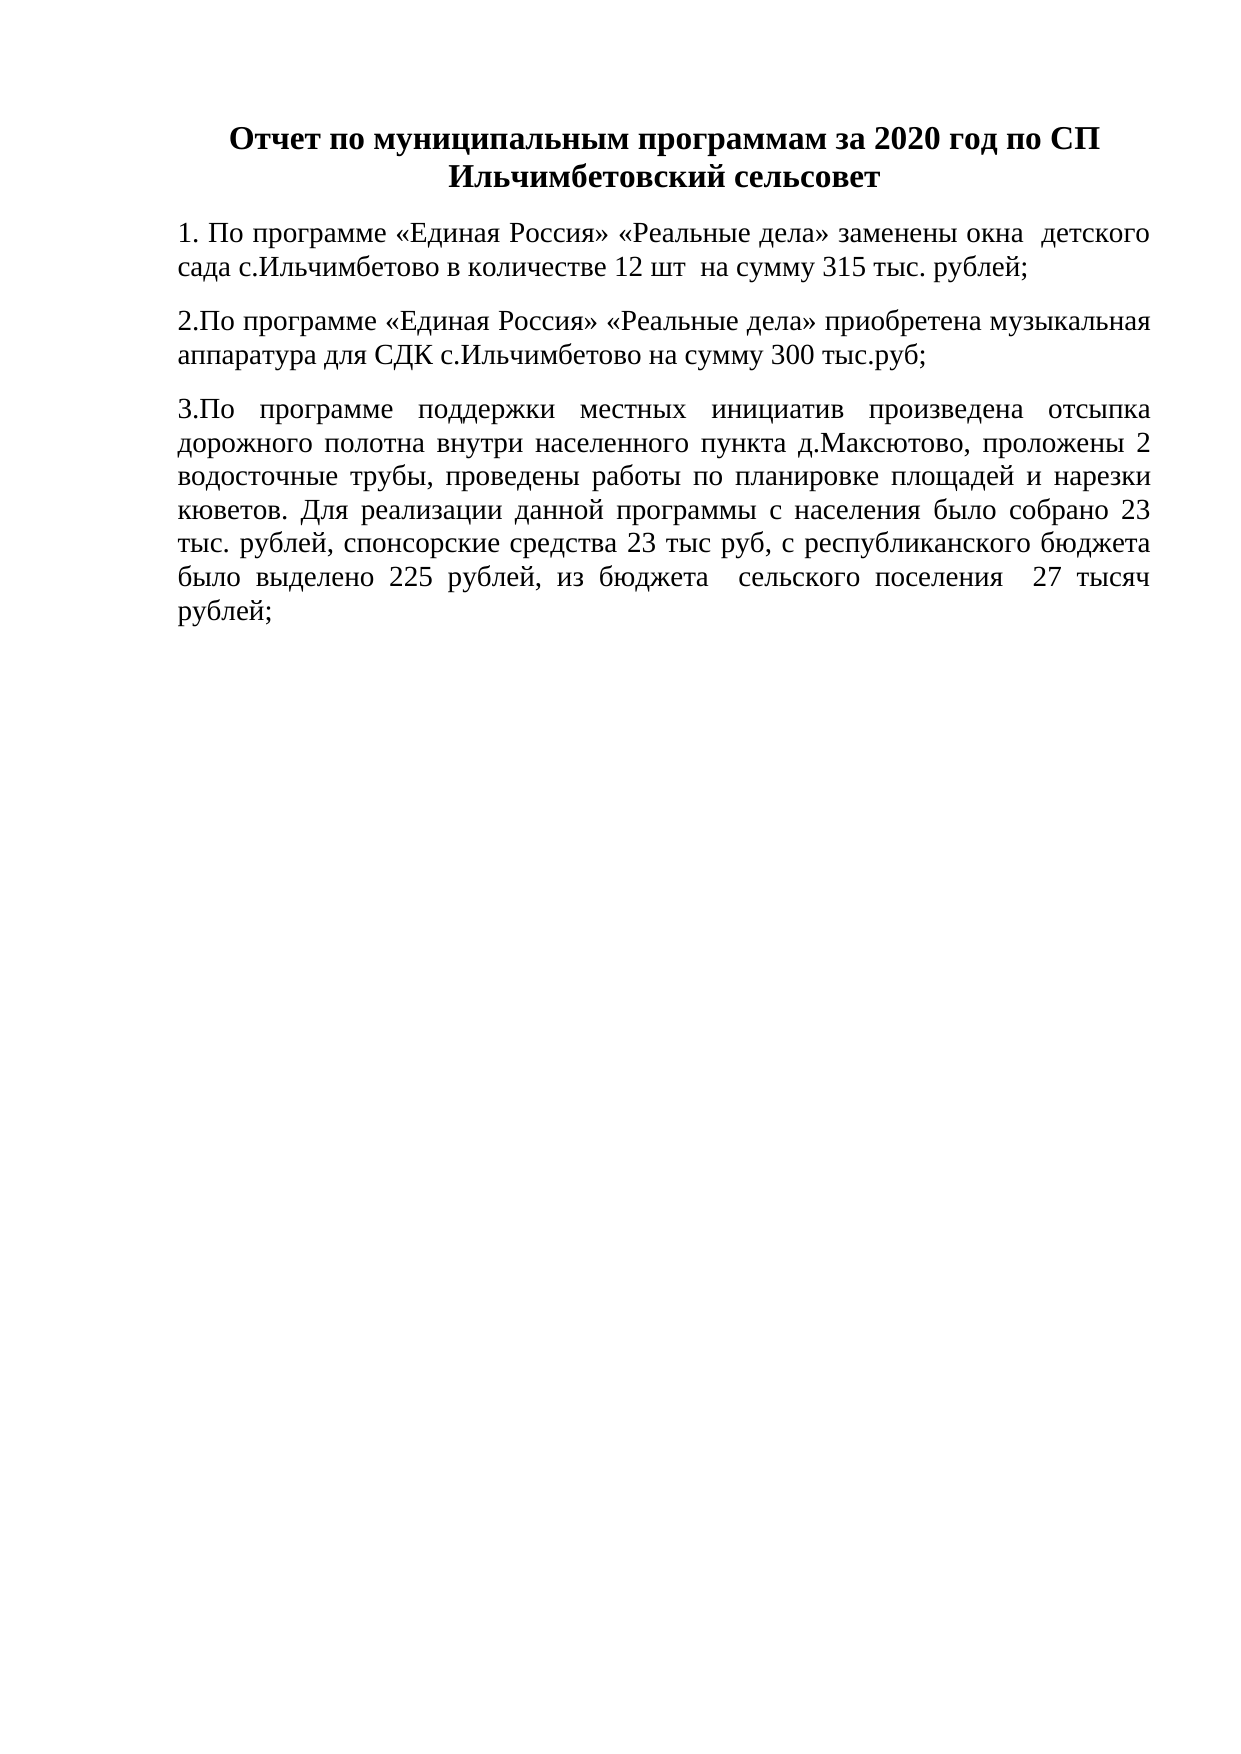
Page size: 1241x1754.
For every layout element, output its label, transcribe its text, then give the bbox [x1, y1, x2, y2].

text 2.По программе «Единая Россия» «Реальные дела» приобретена музыкальная аппаратура для СДК с.Ильчимбетово на сумму 300 тыс.руб; [177, 303, 1152, 371]
text 3.По программе поддержки местных инициатив произведена отсыпка дорожного полотна внутри населенного пункта д.Максютово, проложены 2 водосточные трубы, проведены работы по планировке площадей и нарезки кюветов. Для реализации данной программы с населения было собрано 23 тыс. рублей, спонсорские средства 23 тыс руб, с республиканского бюджета было выделено 225 рублей, из бюджета сельского поселения 27 тысяч рублей; [177, 391, 1152, 626]
text 1. По программе «Единая Россия» «Реальные дела» заменены окна детского сада с.Ильчимбетово в количестве 12 шт на сумму 315 тыс. рублей; [177, 216, 1152, 283]
text Отчет по муниципальным программам за 2020 год по СП Ильчимбетовский сельсовет [177, 118, 1152, 195]
